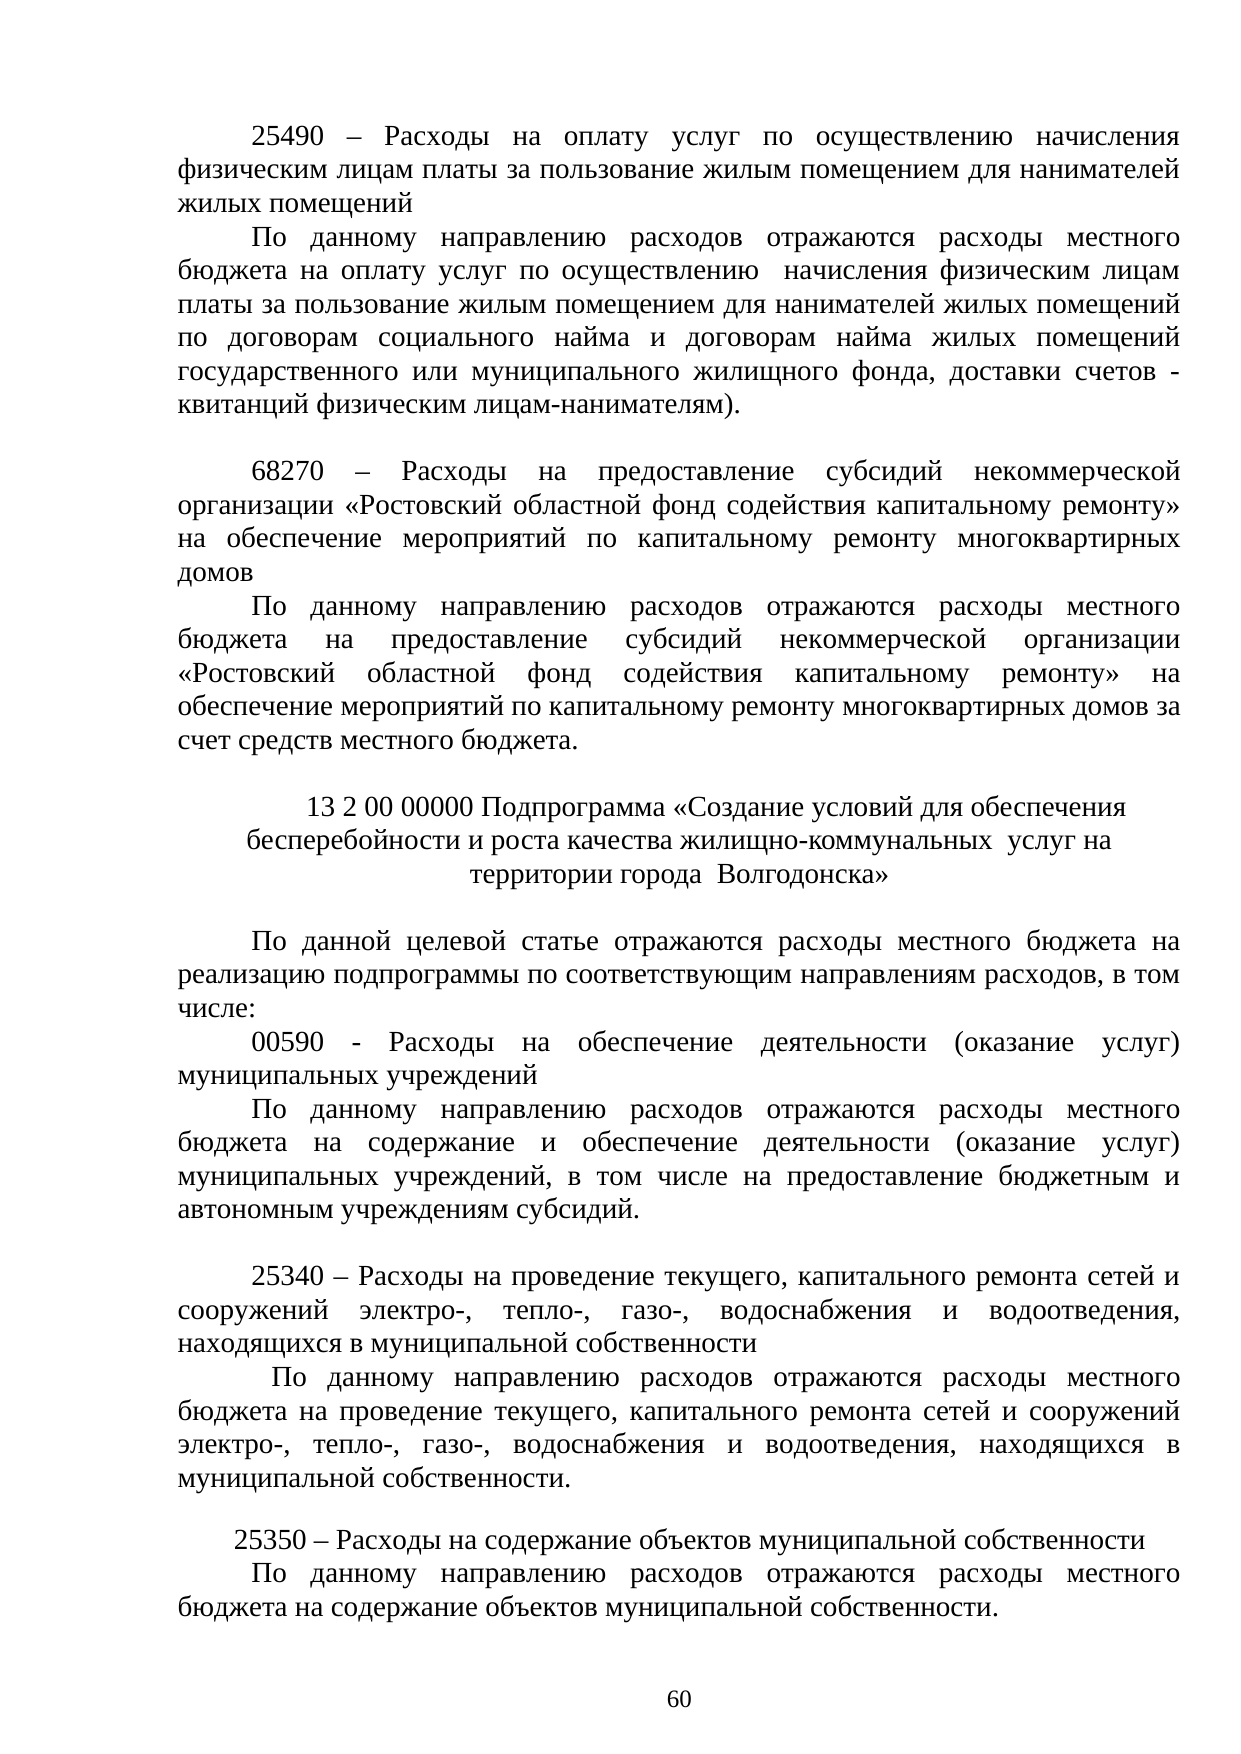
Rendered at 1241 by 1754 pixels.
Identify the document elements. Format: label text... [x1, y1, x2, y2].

text По данному направлению расходов отражаются расходы местного бюджета на содержание и обеспечение деятельности (оказание услуг) муниципальных учреждений, в том числе на предоставление бюджетным и автономным учреждениям субсидий. [177, 1091, 1181, 1225]
text 25340 – Расходы на проведение текущего, капитального ремонта сетей и сооружений электро-, тепло-, газо-, водоснабжения и водоотведения, находящихся в муниципальной собственности [177, 1258, 1181, 1359]
text По данному направлению расходов отражаются расходы местного бюджета на предоставление субсидий некоммерческой организации «Ростовский областной фонд содействия капитальному ремонту» на обеспечение мероприятий по капитальному ремонту многоквартирных домов за счет средств местного бюджета. [177, 588, 1181, 755]
text 25490 – Расходы на оплату услуг по осуществлению начисления физическим лицам платы за пользование жилым помещением для нанимателей жилых помещений [177, 118, 1181, 219]
text По данному направлению расходов отражаются расходы местного бюджета на проведение текущего, капитального ремонта сетей и сооружений электро-, тепло-, газо-, водоснабжения и водоотведения, находящихся в муниципальной собственности. [177, 1359, 1181, 1493]
text По данной целевой статье отражаются расходы местного бюджета на реализацию подпрограммы по соответствующим направлениям расходов, в том числе: [177, 923, 1181, 1024]
text 13 2 00 00000 Подпрограмма «Создание условий для обеспечения бесперебойности и роста качества жилищно-коммунальных услуг на территории города Волгодонска» [177, 789, 1181, 889]
text По данному направлению расходов отражаются расходы местного бюджета на оплату услуг по осуществлению начисления физическим лицам платы за пользование жилым помещением для нанимателей жилых помещений по договорам социального найма и договорам найма жилых помещений государственного или муниципального жилищного фонда, доставки счетов -квитанций физическим лицам-нанимателям). [177, 219, 1181, 420]
text 68270 – Расходы на предоставление субсидий некоммерческой организации «Ростовский областной фонд содействия капитальному ремонту» на обеспечение мероприятий по капитальному ремонту многоквартирных домов [177, 453, 1181, 588]
text 00590 - Расходы на обеспечение деятельности (оказание услуг) муниципальных учреждений [177, 1024, 1181, 1091]
text По данному направлению расходов отражаются расходы местного бюджета на содержание объектов муниципальной собственности. [177, 1556, 1181, 1623]
text 25350 – Расходы на содержание объектов муниципальной собственности [177, 1522, 1181, 1556]
